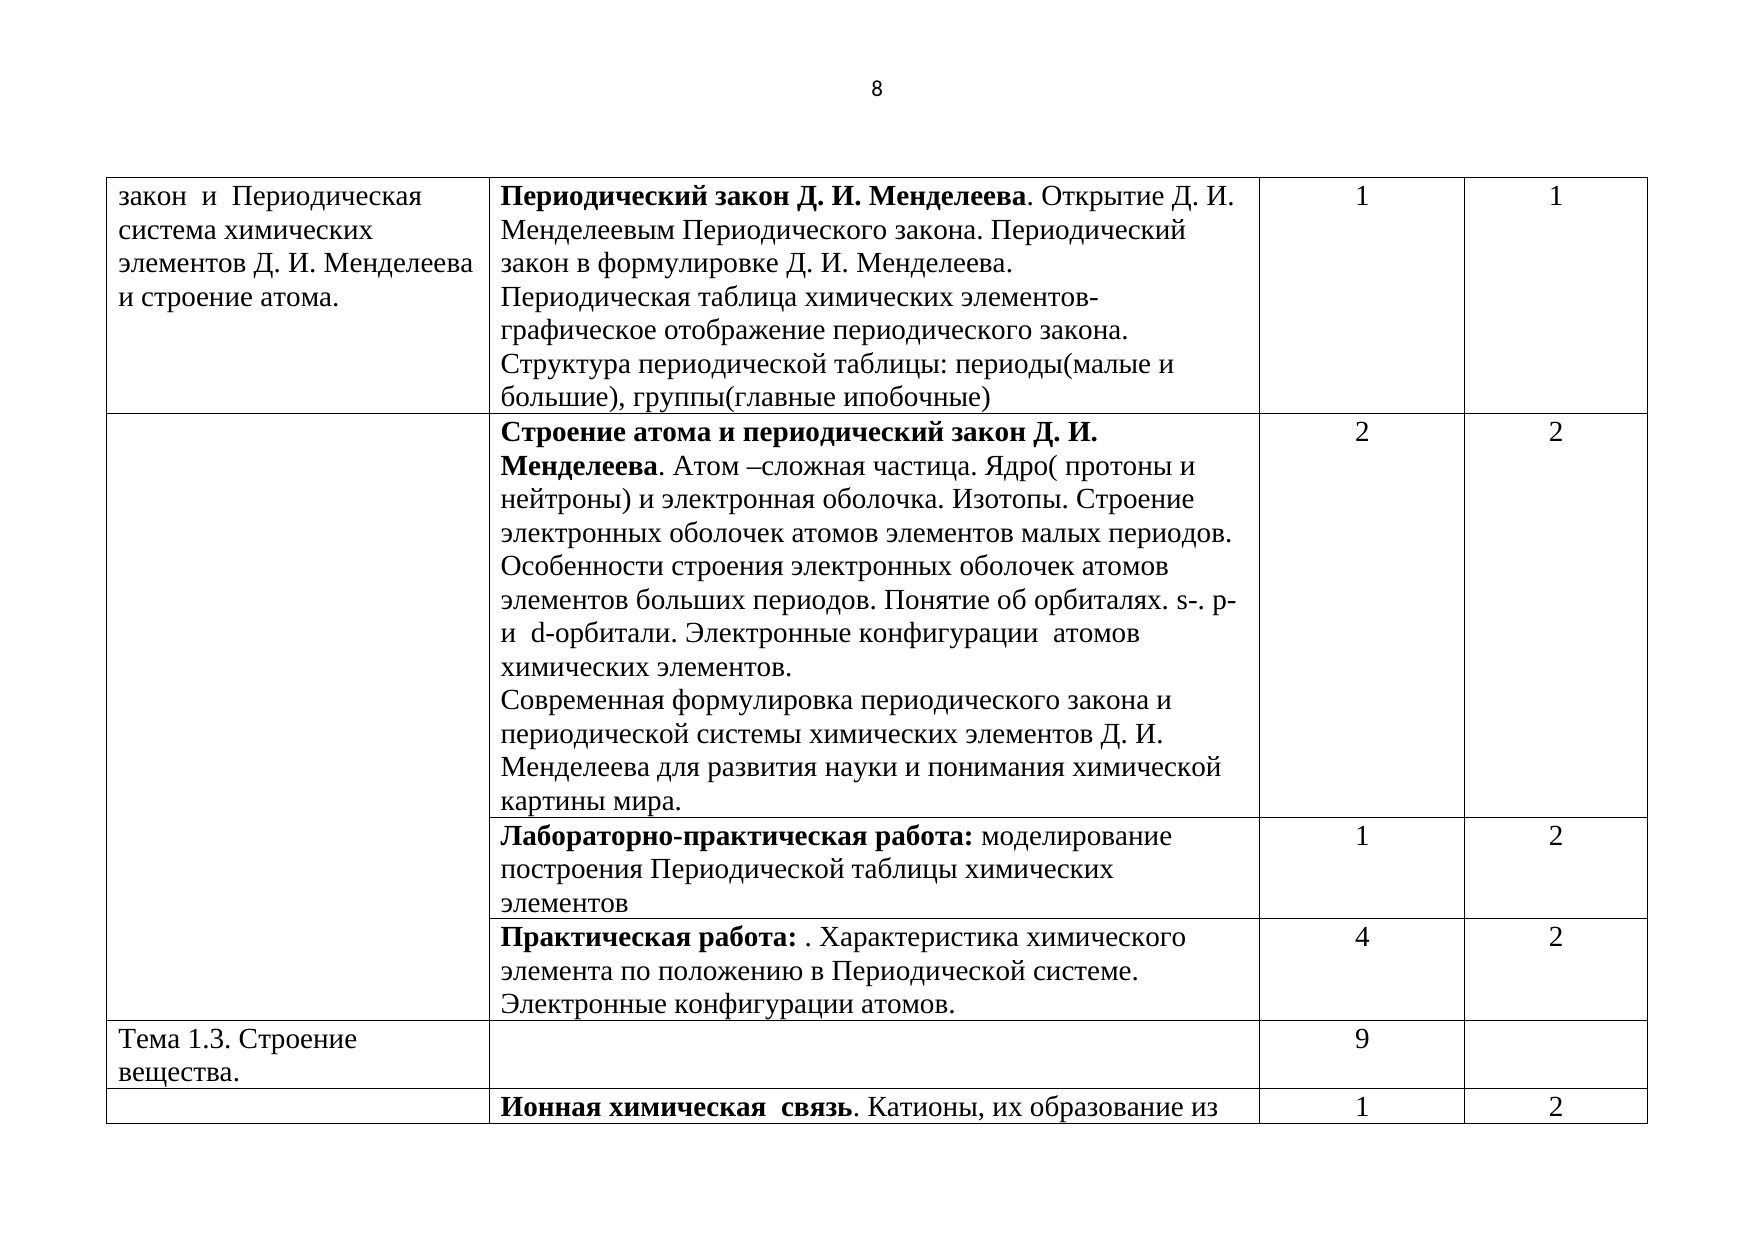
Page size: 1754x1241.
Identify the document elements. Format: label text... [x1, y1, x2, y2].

table_cell [107, 1089, 489, 1123]
table_cell 1 [1260, 818, 1464, 918]
table_cell 9 [1260, 1021, 1464, 1088]
table_cell Строение атома и периодический закон Д. И. Менделеева. Атом –сложная частица. Ядро( протоны и нейтроны) и электронная оболочка. Изотопы. Строение электронных оболочек атомов элементов малых периодов. Особенности строения электронных оболочек атомов элементов больших периодов. Понятие об орбиталях. s-. p- и d-орбитали. Электронные конфигурации атомов химических элементов. Современная формулировка периодического закона и периодической системы химических элементов Д. И. Менделеева для развития науки и понимания химической картины мира. [490, 414, 1259, 817]
table_cell 1 [1260, 1089, 1464, 1123]
table_cell [490, 1021, 1259, 1088]
table_cell [1465, 1021, 1647, 1088]
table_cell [107, 178, 489, 413]
table_cell [107, 414, 489, 1020]
table_cell 4 [1260, 919, 1464, 1020]
table_cell 2 [1260, 414, 1464, 817]
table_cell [490, 1089, 1259, 1123]
table_cell Тема 1.3. Строение вещества. [107, 1021, 489, 1088]
table_cell 1 [1260, 178, 1464, 413]
table_cell Периодический закон Д. И. Менделеева. Открытие Д. И. Менделеевым Периодического закона. Периодический закон в формулировке Д. И. Менделеева. Периодическая таблица химических элементов- графическое отображение периодического закона. Структура периодической таблицы: периоды(малые и большие), группы(главные ипобочные) [490, 178, 1259, 413]
table_cell Практическая работа: . Характеристика химического элемента по положению в Периодической системе. Электронные конфигурации атомов. [490, 919, 1259, 1020]
table_cell 2 [1465, 919, 1647, 1020]
table_cell 1 [1465, 178, 1647, 413]
table_cell 2 [1465, 414, 1647, 817]
table_cell 2 [1465, 818, 1647, 918]
table_cell 2 [1465, 1089, 1647, 1123]
table_cell Лабораторно-практическая работа: моделирование построения Периодической таблицы химических элементов [490, 818, 1259, 918]
